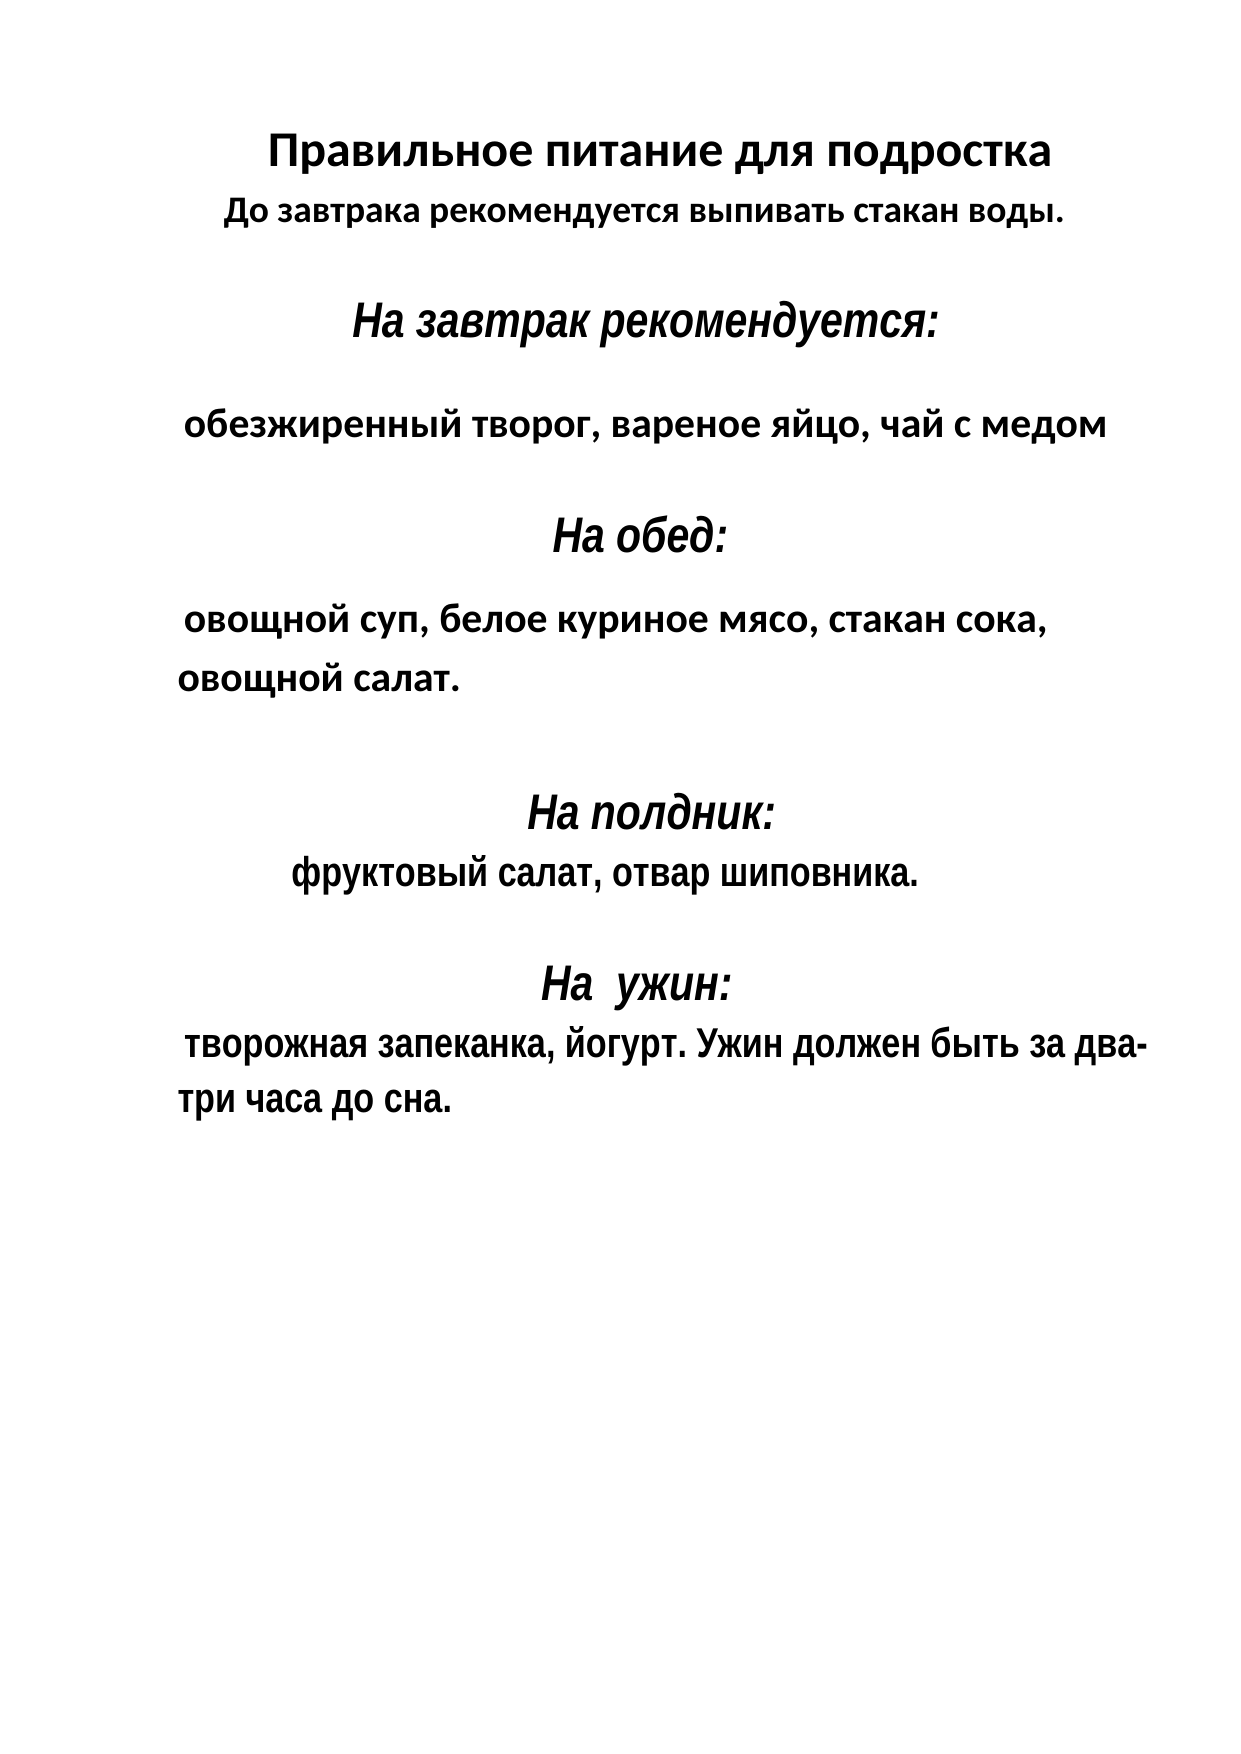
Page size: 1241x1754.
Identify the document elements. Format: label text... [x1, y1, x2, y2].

text овощной суп, белое куриное мясо, стакан сока, овощной салат. [177, 592, 1152, 701]
text На завтрак рекомендуется: обезжиренный творог, вареное яйцо, чай с медом [177, 291, 1152, 480]
text На обед: [177, 505, 1152, 563]
text Правильное питание для подростка До завтрака рекомендуется выпивать стакан воды. [177, 118, 1152, 266]
text На ужин: творожная запеканка, йогурт. Ужин должен быть за два-три часа до сна. [177, 954, 1152, 1121]
text На полдник: фруктовый салат, отвар шиповника. [177, 783, 1152, 929]
